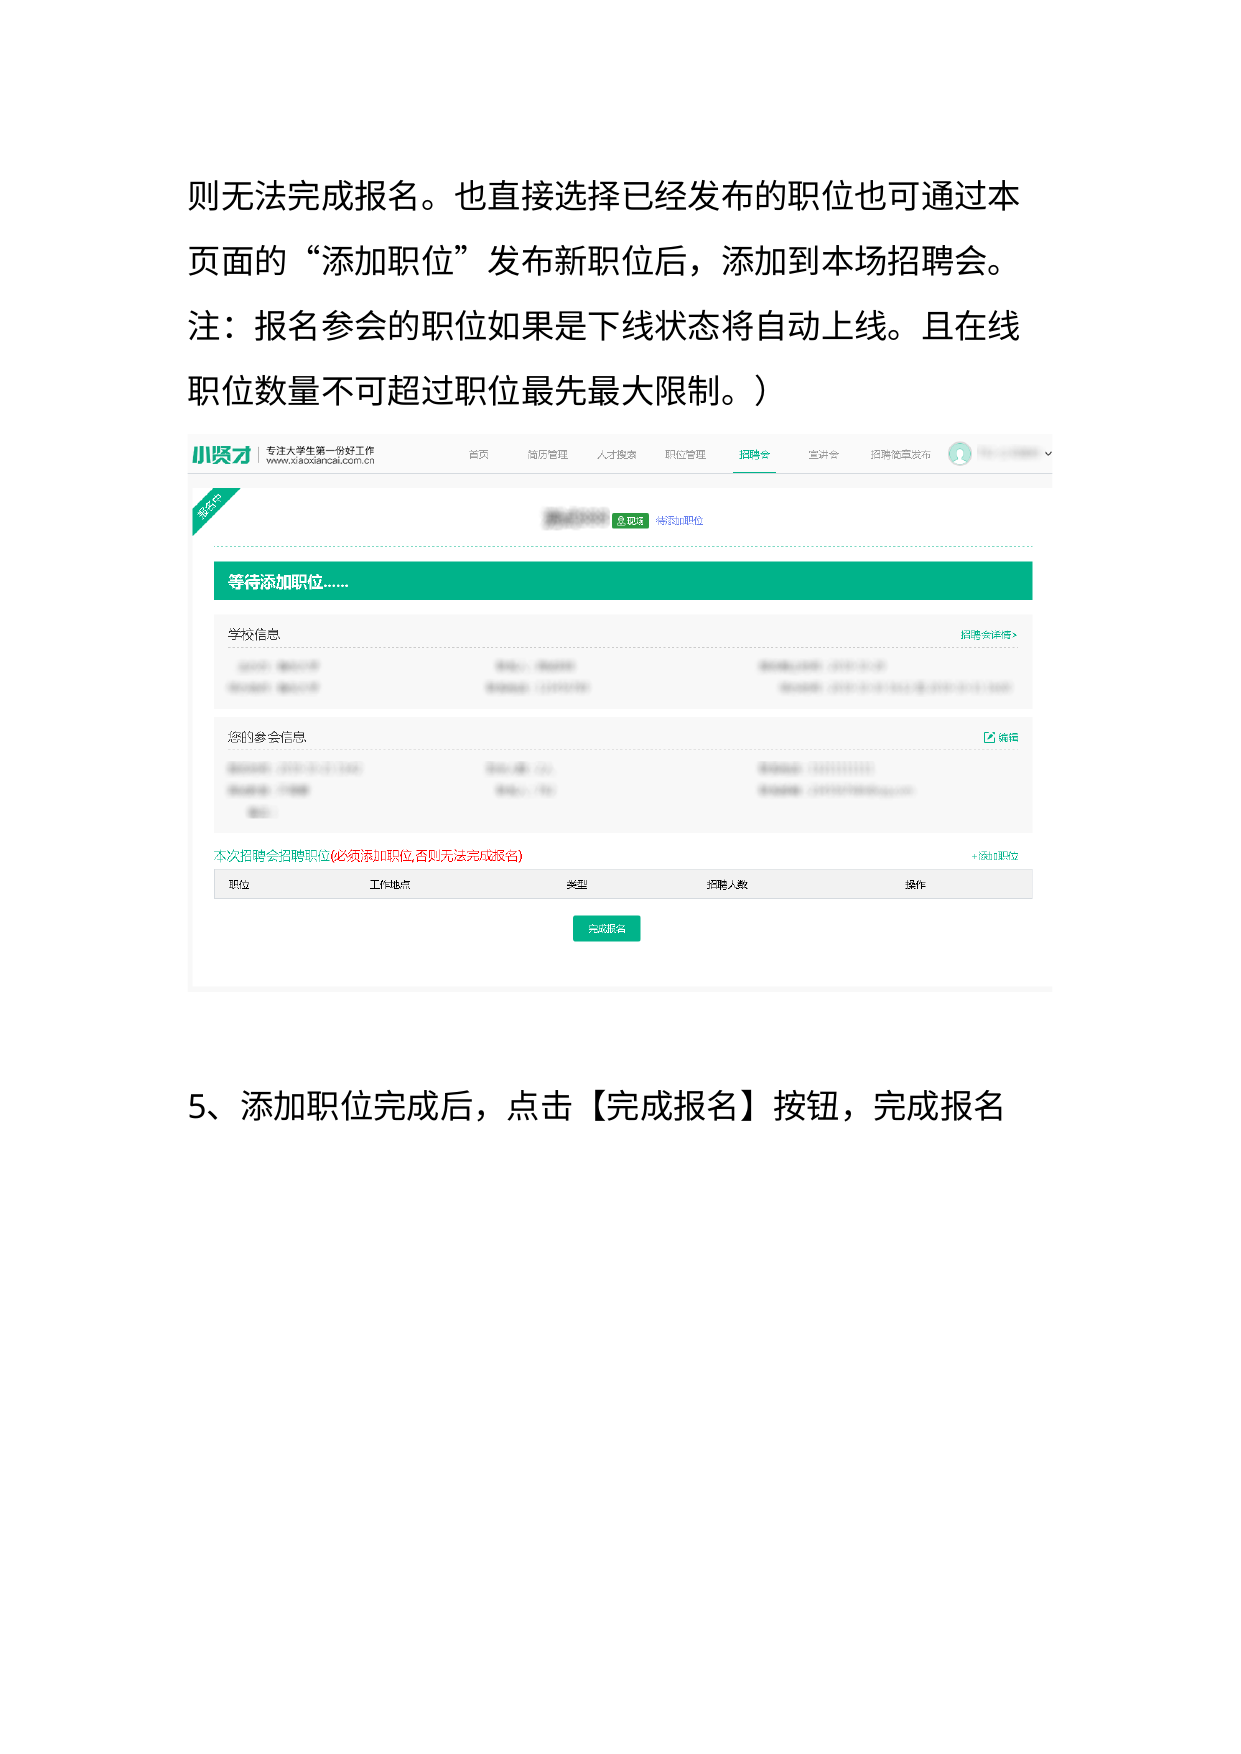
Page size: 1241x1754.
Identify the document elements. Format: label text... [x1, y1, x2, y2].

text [187, 162, 1053, 422]
picture [187, 434, 1053, 992]
text 5、添加职位完成后，点击【完成报名】按钮，完成报名 [187, 1072, 1053, 1137]
